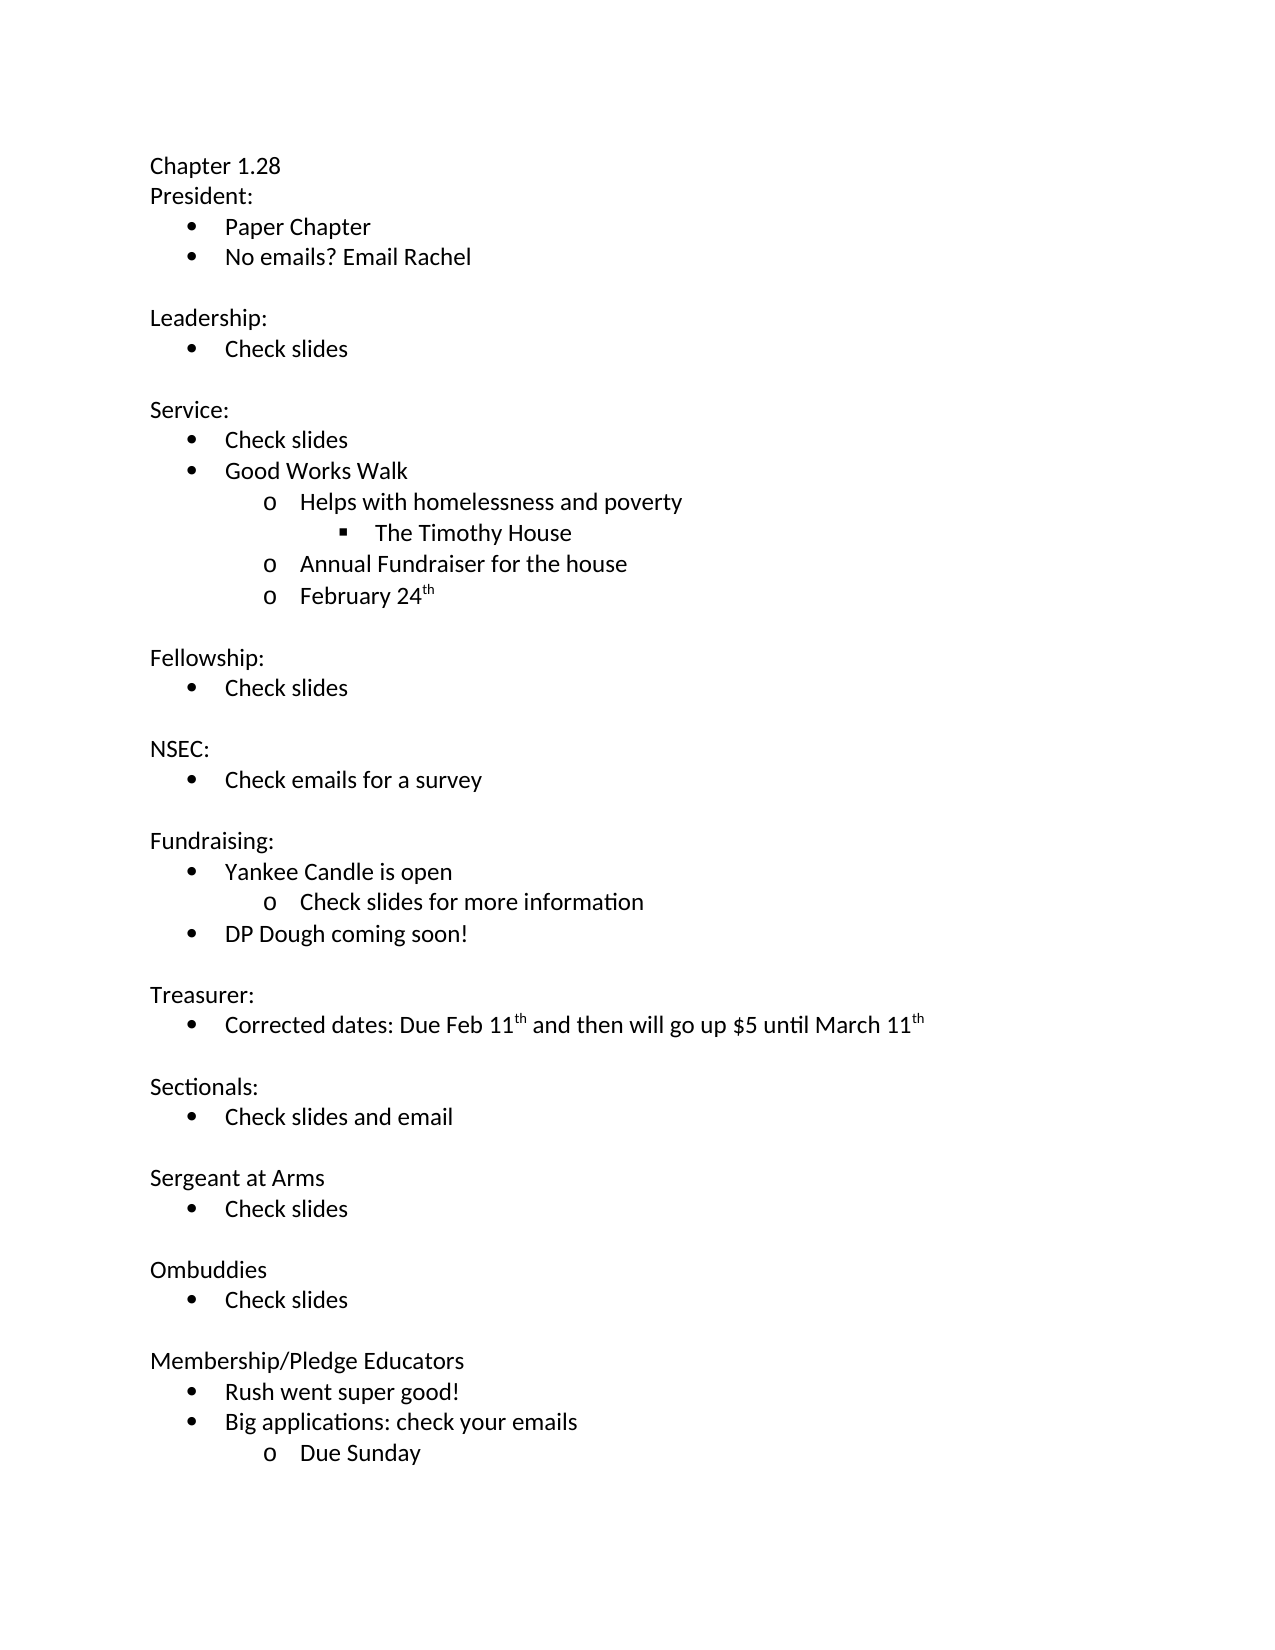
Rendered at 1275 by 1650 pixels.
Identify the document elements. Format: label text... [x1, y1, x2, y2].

text Sectionals: [150, 1071, 1125, 1101]
list Check slides [187, 425, 1125, 455]
list DP Dough coming soon! [187, 918, 1125, 948]
text Ombuddies [150, 1254, 1125, 1284]
list Annual Fundraiser for the house [262, 548, 1125, 580]
list February 24th [262, 580, 1125, 612]
list Check slides [187, 1284, 1125, 1315]
list Paper Chapter [187, 211, 1125, 242]
text Membership/Pledge Educators [150, 1345, 1125, 1376]
list Yankee Candle is open [187, 856, 1125, 886]
text President: [150, 181, 1125, 211]
text Sergeant at Arms [150, 1162, 1125, 1193]
list No emails? Email Rachel [187, 242, 1125, 272]
text NSEC: [150, 734, 1125, 764]
list Corrected dates: Due Feb 11th and then will go up $5 until March 11th [187, 1009, 1125, 1040]
list Check slides [187, 1193, 1125, 1223]
text Treasurer: [150, 979, 1125, 1009]
text Service: [150, 394, 1125, 425]
list Due Sunday [262, 1437, 1125, 1469]
list Check slides [187, 673, 1125, 703]
list Check emails for a survey [187, 764, 1125, 795]
list Rush went super good! [187, 1376, 1125, 1406]
list Good Works Walk [187, 455, 1125, 486]
text Leadership: [150, 303, 1125, 333]
list The Timothy House [337, 517, 1125, 548]
list Helps with homelessness and poverty [262, 486, 1125, 517]
list Check slides for more information [262, 886, 1125, 918]
list Check slides and email [187, 1101, 1125, 1132]
list Big applications: check your emails [187, 1406, 1125, 1437]
text Fellowship: [150, 642, 1125, 673]
text Chapter 1.28 [150, 150, 1125, 181]
text Fundraising: [150, 825, 1125, 856]
list Check slides [187, 333, 1125, 364]
